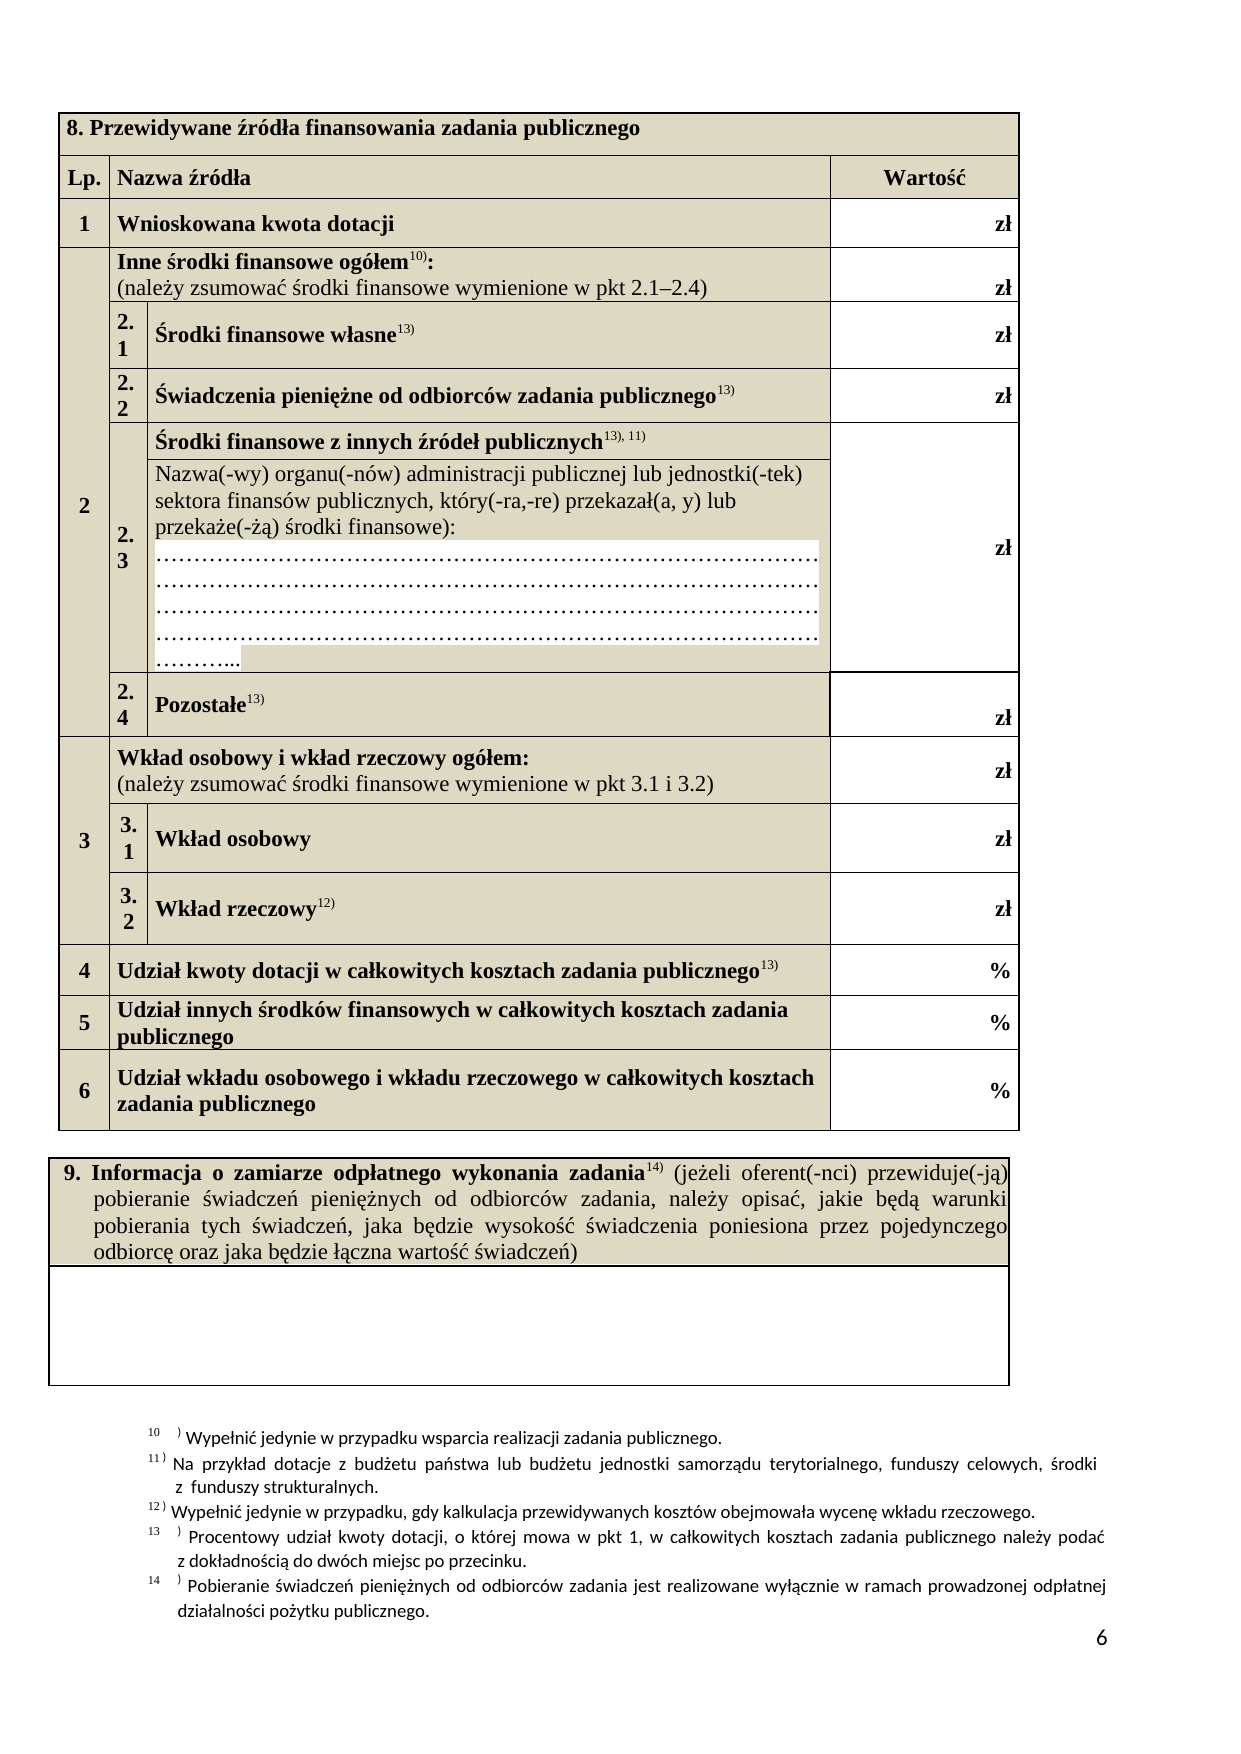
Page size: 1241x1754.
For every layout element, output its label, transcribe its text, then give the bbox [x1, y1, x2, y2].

table_cell Udział kwoty dotacji w całkowitych kosztach zadania publicznego) [110, 945, 830, 995]
table_cell % [831, 1050, 1018, 1130]
table_cell Lp. [60, 156, 109, 198]
table_cell 2 [60, 248, 109, 736]
table_cell Wkład rzeczowy) [148, 873, 830, 944]
table_cell 2.4 [110, 673, 147, 736]
table_cell Wkład osobowy [148, 804, 830, 872]
table_cell zł [831, 369, 1018, 421]
table_cell 3.2 [110, 873, 147, 944]
table_header 9. Informacja o zamiarze odpłatnego wykonania zadania) (jeżeli oferent(-nci) przewiduje(-ją) pobieranie świadczeń pieniężnych od odbiorców zadania, należy opisać, jakie będą warunki pobierania tych świadczeń, jaka będzie wysokość świadczenia poniesiona przez pojedynczego odbiorcę oraz jaka będzie łączna wartość świadczeń) [50, 1159, 1008, 1264]
table_cell zł [831, 673, 1018, 736]
table_cell 2.1 [110, 302, 147, 368]
table_cell 2.3 [110, 423, 147, 671]
table_cell 6 [60, 1050, 109, 1130]
table_cell 4 [60, 945, 109, 995]
table_header 8. Przewidywane źródła finansowania zadania publicznego [60, 114, 1018, 155]
table_cell zł [831, 199, 1018, 247]
table_cell Udział wkładu osobowego i wkładu rzeczowego w całkowitych kosztach zadania publicznego [110, 1050, 830, 1130]
table_cell 5 [60, 996, 109, 1049]
table_cell Świadczenia pieniężne od odbiorców zadania publicznego) [148, 369, 830, 421]
table_cell Pozostałe) [148, 673, 829, 736]
table_cell 1 [60, 199, 109, 247]
table_cell Wnioskowana kwota dotacji [110, 199, 830, 247]
table_cell zł [831, 423, 1018, 671]
table_cell 3 [60, 737, 109, 944]
table_cell Wkład osobowy i wkład rzeczowy ogółem: (należy zsumować środki finansowe wymienione w pkt 3.1 i 3.2) [110, 737, 830, 803]
table_cell [50, 1267, 1008, 1385]
table_cell % [831, 945, 1018, 995]
table_cell Inne środki finansowe ogółem): (należy zsumować środki finansowe wymienione w pkt 2.1–2.4) [110, 248, 830, 301]
table_cell Udział innych środków finansowych w całkowitych kosztach zadania publicznego [110, 996, 830, 1049]
table_cell Wartość [831, 156, 1018, 198]
table_cell Nazwa(-wy) organu(-nów) administracji publicznej lub jednostki(-tek) sektora finansów publicznych, który(-ra,-re) przekazał(a, y) lub przekaże(-żą) środki finansowe): ……………………………………………………………………………………………………………………………………………………………………………………………………………………………………………………………………………………………………………………………... [148, 460, 830, 671]
table_cell Nazwa źródła [110, 156, 830, 198]
table_cell Środki finansowe z innych źródeł publicznych), ) [148, 423, 830, 459]
table_cell 3.1 [110, 804, 147, 872]
table_cell Środki finansowe własne) [148, 302, 830, 368]
table_cell zł [831, 873, 1018, 944]
table_cell % [831, 996, 1018, 1049]
table_cell zł [831, 737, 1018, 803]
table_cell zł [831, 302, 1018, 368]
table_cell zł [831, 804, 1018, 872]
table_cell 2.2 [110, 369, 147, 421]
table_cell zł [831, 248, 1018, 301]
